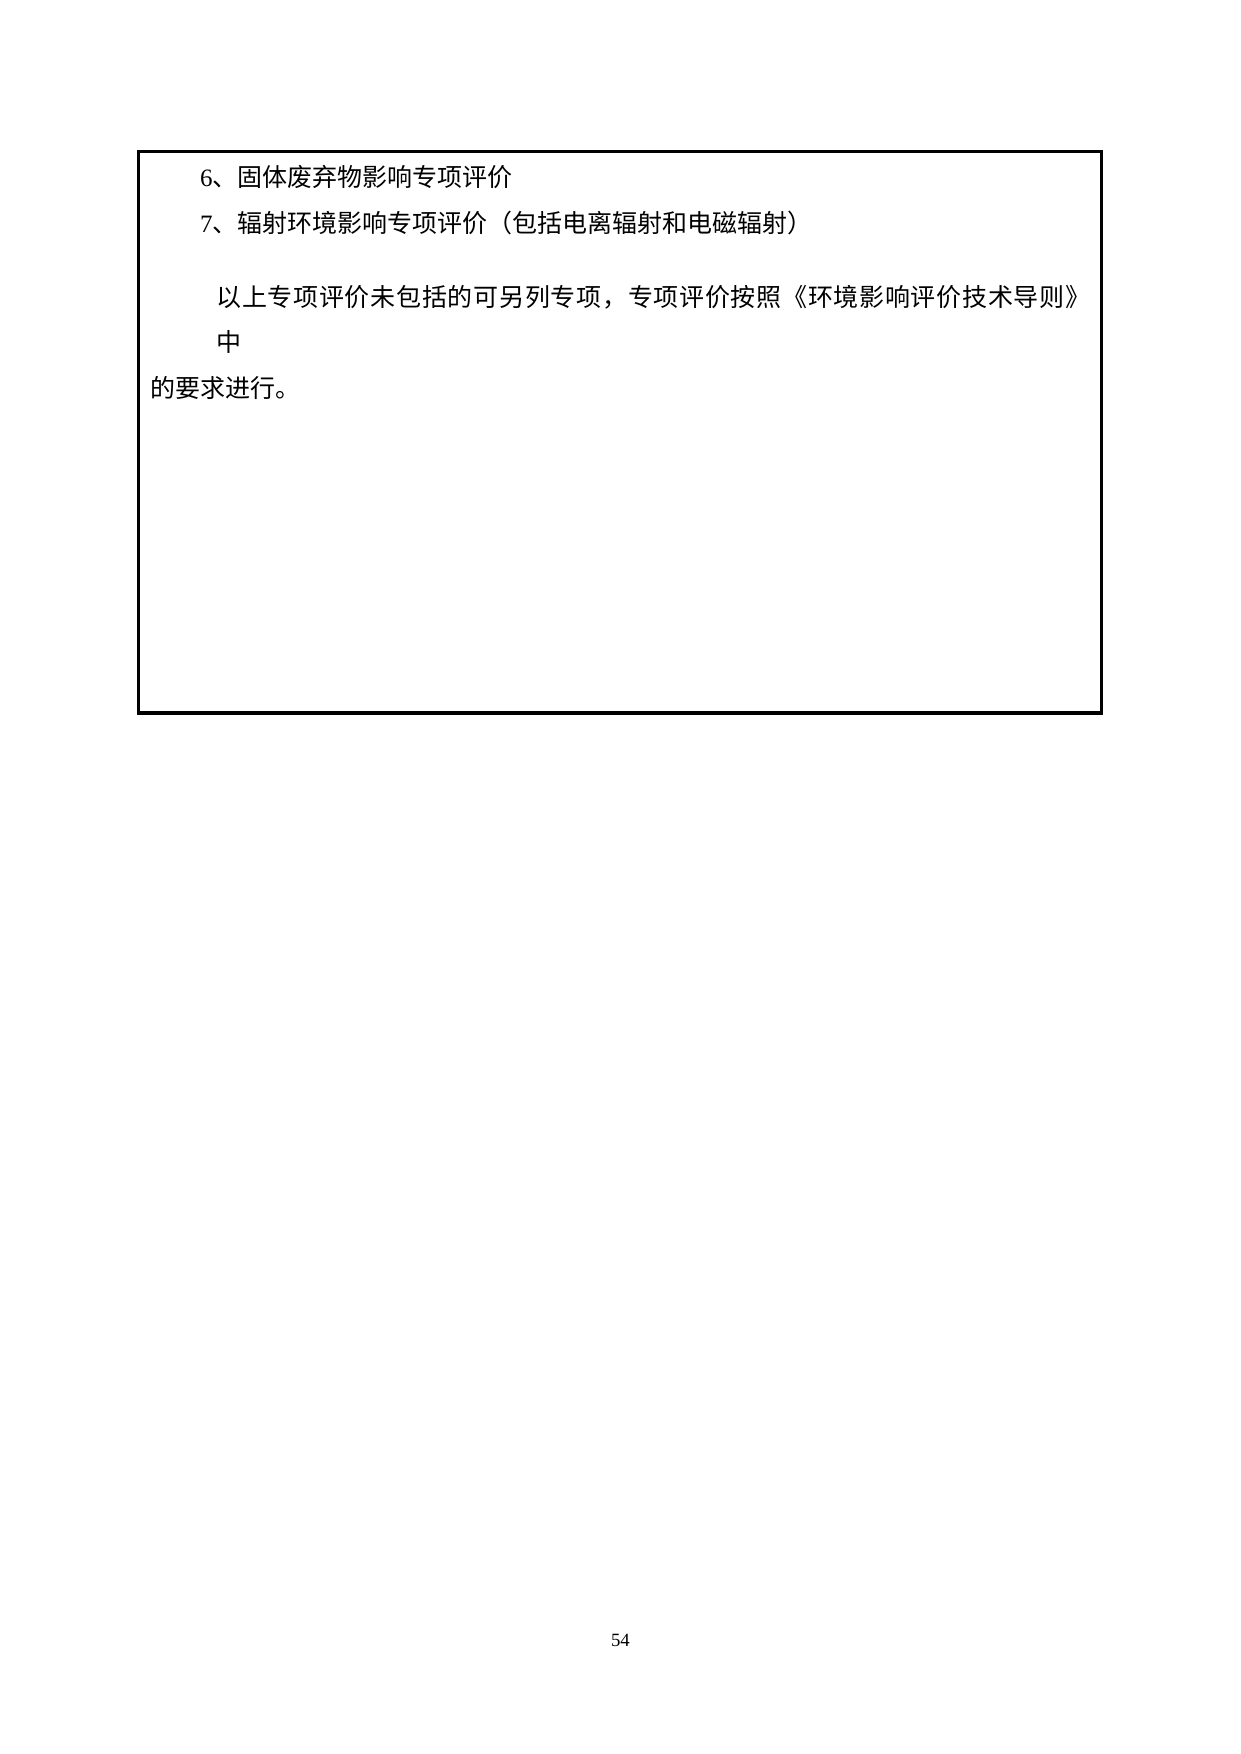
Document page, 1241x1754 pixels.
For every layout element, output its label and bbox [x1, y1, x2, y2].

table_cell [140, 153, 1100, 711]
